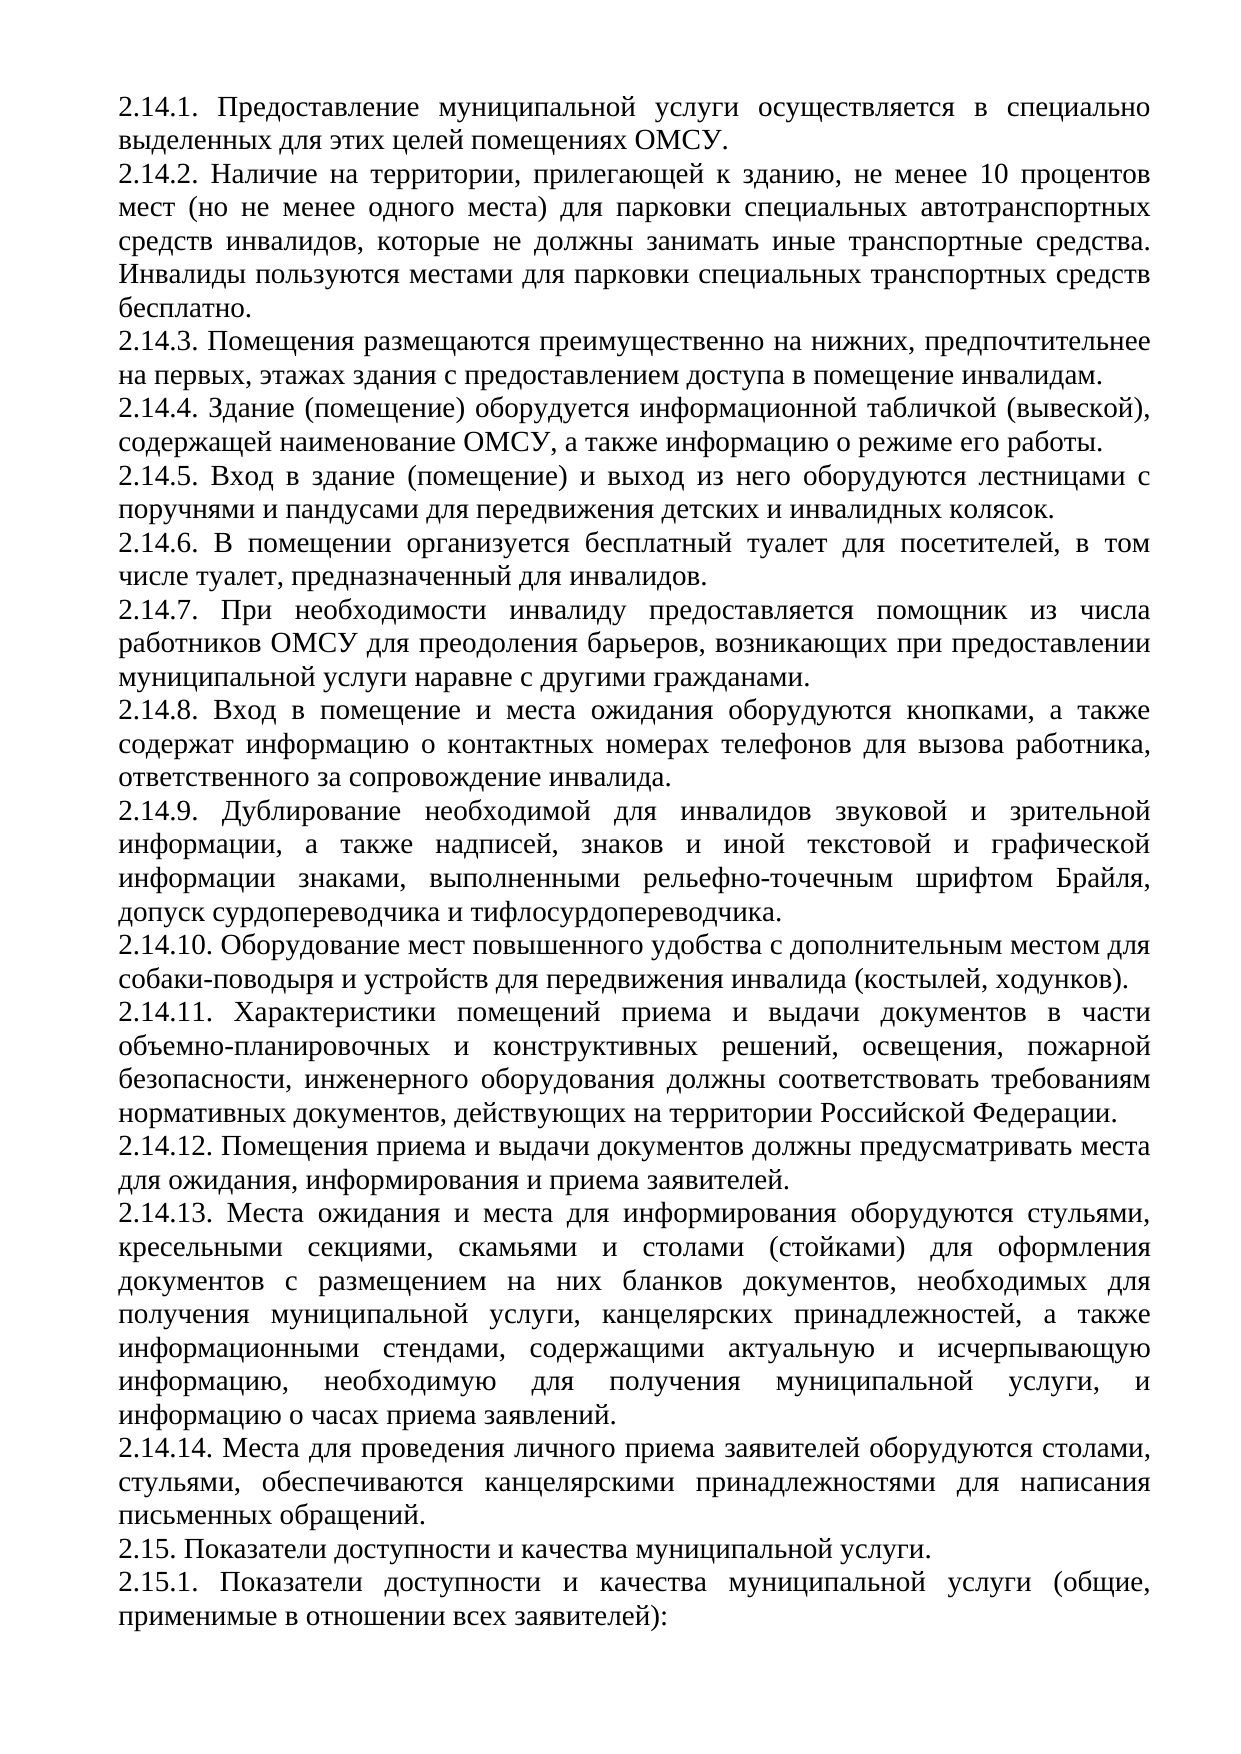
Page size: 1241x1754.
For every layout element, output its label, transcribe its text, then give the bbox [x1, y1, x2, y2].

text 2.14.4. Здание (помещение) оборудуется информационной табличкой (вывеской), содержащей наименование ОМСУ, а также информацию о режиме его работы. [118, 391, 1152, 458]
text 2.14.2. Наличие на территории, прилегающей к зданию, не менее 10 процентов мест (но не менее одного места) для парковки специальных автотранспортных средств инвалидов, которые не должны занимать иные транспортные средства. Инвалиды пользуются местами для парковки специальных транспортных средств бесплатно. [118, 156, 1152, 323]
text 2.14.9. Дублирование необходимой для инвалидов звуковой и зрительной информации, а также надписей, знаков и иной текстовой и графической информации знаками, выполненными рельефно-точечным шрифтом Брайля, допуск сурдопереводчика и тифлосурдопереводчика. [118, 793, 1152, 927]
text 2.14.6. В помещении организуется бесплатный туалет для посетителей, в том числе туалет, предназначенный для инвалидов. [118, 525, 1152, 592]
text 2.14.13. Места ожидания и места для информирования оборудуются стульями, кресельными секциями, скамьями и столами (стойками) для оформления документов с размещением на них бланков документов, необходимых для получения муниципальной услуги, канцелярских принадлежностей, а также информационными стендами, содержащими актуальную и исчерпывающую информацию, необходимую для получения муниципальной услуги, и информацию о часах приема заявлений. [118, 1196, 1152, 1430]
text 2.14.7. При необходимости инвалиду предоставляется помощник из числа работников ОМСУ для преодоления барьеров, возникающих при предоставлении муниципальной услуги наравне с другими гражданами. [118, 592, 1152, 692]
text 2.15. Показатели доступности и качества муниципальной услуги. [118, 1531, 1152, 1564]
text 2.14.3. Помещения размещаются преимущественно на нижних, предпочтительнее на первых, этажах здания с предоставлением доступа в помещение инвалидам. [118, 323, 1152, 391]
text 2.14.5. Вход в здание (помещение) и выход из него оборудуются лестницами с поручнями и пандусами для передвижения детских и инвалидных колясок. [118, 458, 1152, 525]
text 2.14.10. Оборудование мест повышенного удобства с дополнительным местом для собаки-поводыря и устройств для передвижения инвалида (костылей, ходунков). [118, 927, 1152, 994]
text 2.14.1. Предоставление муниципальной услуги осуществляется в специально выделенных для этих целей помещениях ОМСУ. [118, 89, 1152, 156]
text 2.14.12. Помещения приема и выдачи документов должны предусматривать места для ожидания, информирования и приема заявителей. [118, 1128, 1152, 1196]
text 2.14.8. Вход в помещение и места ожидания оборудуются кнопками, а также содержат информацию о контактных номерах телефонов для вызова работника, ответственного за сопровождение инвалида. [118, 692, 1152, 793]
text 2.14.11. Характеристики помещений приема и выдачи документов в части объемно-планировочных и конструктивных решений, освещения, пожарной безопасности, инженерного оборудования должны соответствовать требованиям нормативных документов, действующих на территории Российской Федерации. [118, 994, 1152, 1128]
text 2.15.1. Показатели доступности и качества муниципальной услуги (общие, применимые в отношении всех заявителей): [118, 1564, 1152, 1632]
text 2.14.14. Места для проведения личного приема заявителей оборудуются столами, стульями, обеспечиваются канцелярскими принадлежностями для написания письменных обращений. [118, 1430, 1152, 1531]
